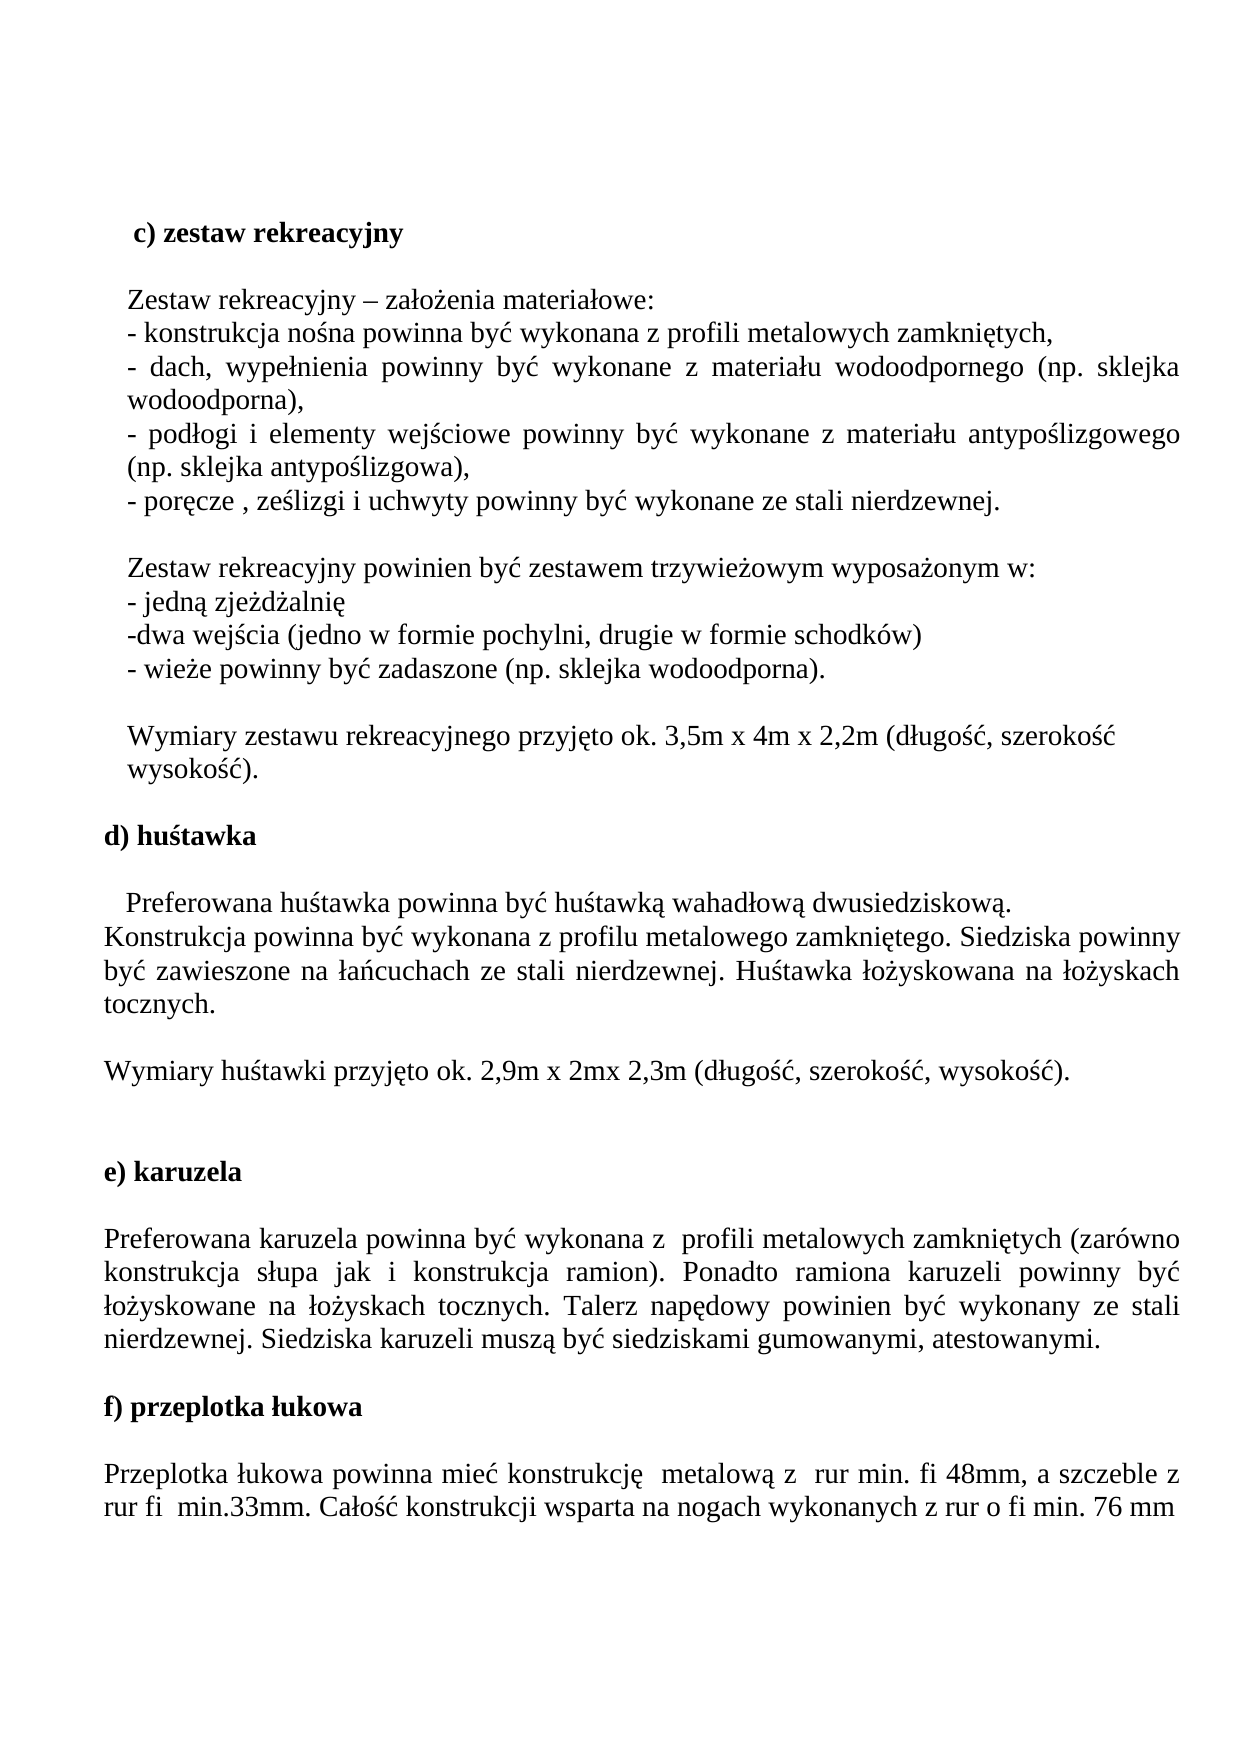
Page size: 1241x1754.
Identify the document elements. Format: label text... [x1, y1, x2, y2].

text -dwa wejścia (jedno w formie pochylni, drugie w formie schodków) [127, 617, 1181, 651]
text Zestaw rekreacyjny – założenia materiałowe: [127, 282, 1181, 315]
text Wymiary huśtawki przyjęto ok. 2,9m x 2mx 2,3m (długość, szerokość, wysokość). [103, 1053, 1181, 1087]
text - wieże powinny być zadaszone (np. sklejka wodoodporna). [127, 651, 1181, 684]
text - konstrukcja nośna powinna być wykonana z profili metalowych zamkniętych, [127, 315, 1181, 349]
text Konstrukcja powinna być wykonana z profilu metalowego zamkniętego. Siedziska powinny być zawieszone na łańcuchach ze stali nierdzewnej. Huśtawka łożyskowana na łożyskach tocznych. [103, 919, 1181, 1020]
text c) zestaw rekreacyjny [133, 215, 1181, 248]
text - podłogi i elementy wejściowe powinny być wykonane z materiału antypoślizgowego (np. sklejka antypoślizgowa), [127, 416, 1181, 483]
text - dach, wypełnienia powinny być wykonane z materiału wodoodpornego (np. sklejka wodoodporna), [127, 349, 1181, 416]
text e) karuzela [103, 1154, 1181, 1187]
text Przeplotka łukowa powinna mieć konstrukcję metalową z rur min. fi 48mm, a szczeble z rur fi min.33mm. Całość konstrukcji wsparta na nogach wykonanych z rur o fi min. [103, 1456, 1181, 1523]
text Preferowana karuzela powinna być wykonana z profili metalowych zamkniętych (zarówno konstrukcja słupa jak i konstrukcja ramion). Ponadto ramiona karuzeli powinny być łożyskowane na łożyskach tocznych. Talerz napędowy powinien być wykonany ze stali nierdzewnej. Siedziska karuzeli muszą być siedziskami gumowanymi, atestowanymi. [103, 1221, 1181, 1355]
text - poręcze , ześlizgi i uchwyty powinny być wykonane ze stali nierdzewnej. [127, 483, 1181, 517]
text Wymiary zestawu rekreacyjnego przyjęto ok. 3,5m x 4m x 2,2m (długość, szerokość wysokość). [127, 718, 1181, 785]
text d) huśtawka [103, 818, 1181, 852]
text Zestaw rekreacyjny powinien być zestawem trzywieżowym wyposażonym w: [127, 550, 1181, 584]
text - jedną zjeżdżalnię [127, 584, 1181, 617]
text Preferowana huśtawka powinna być huśtawką wahadłową dwusiedziskową. [103, 886, 1181, 919]
text f) przeplotka łukowa [103, 1389, 1181, 1422]
